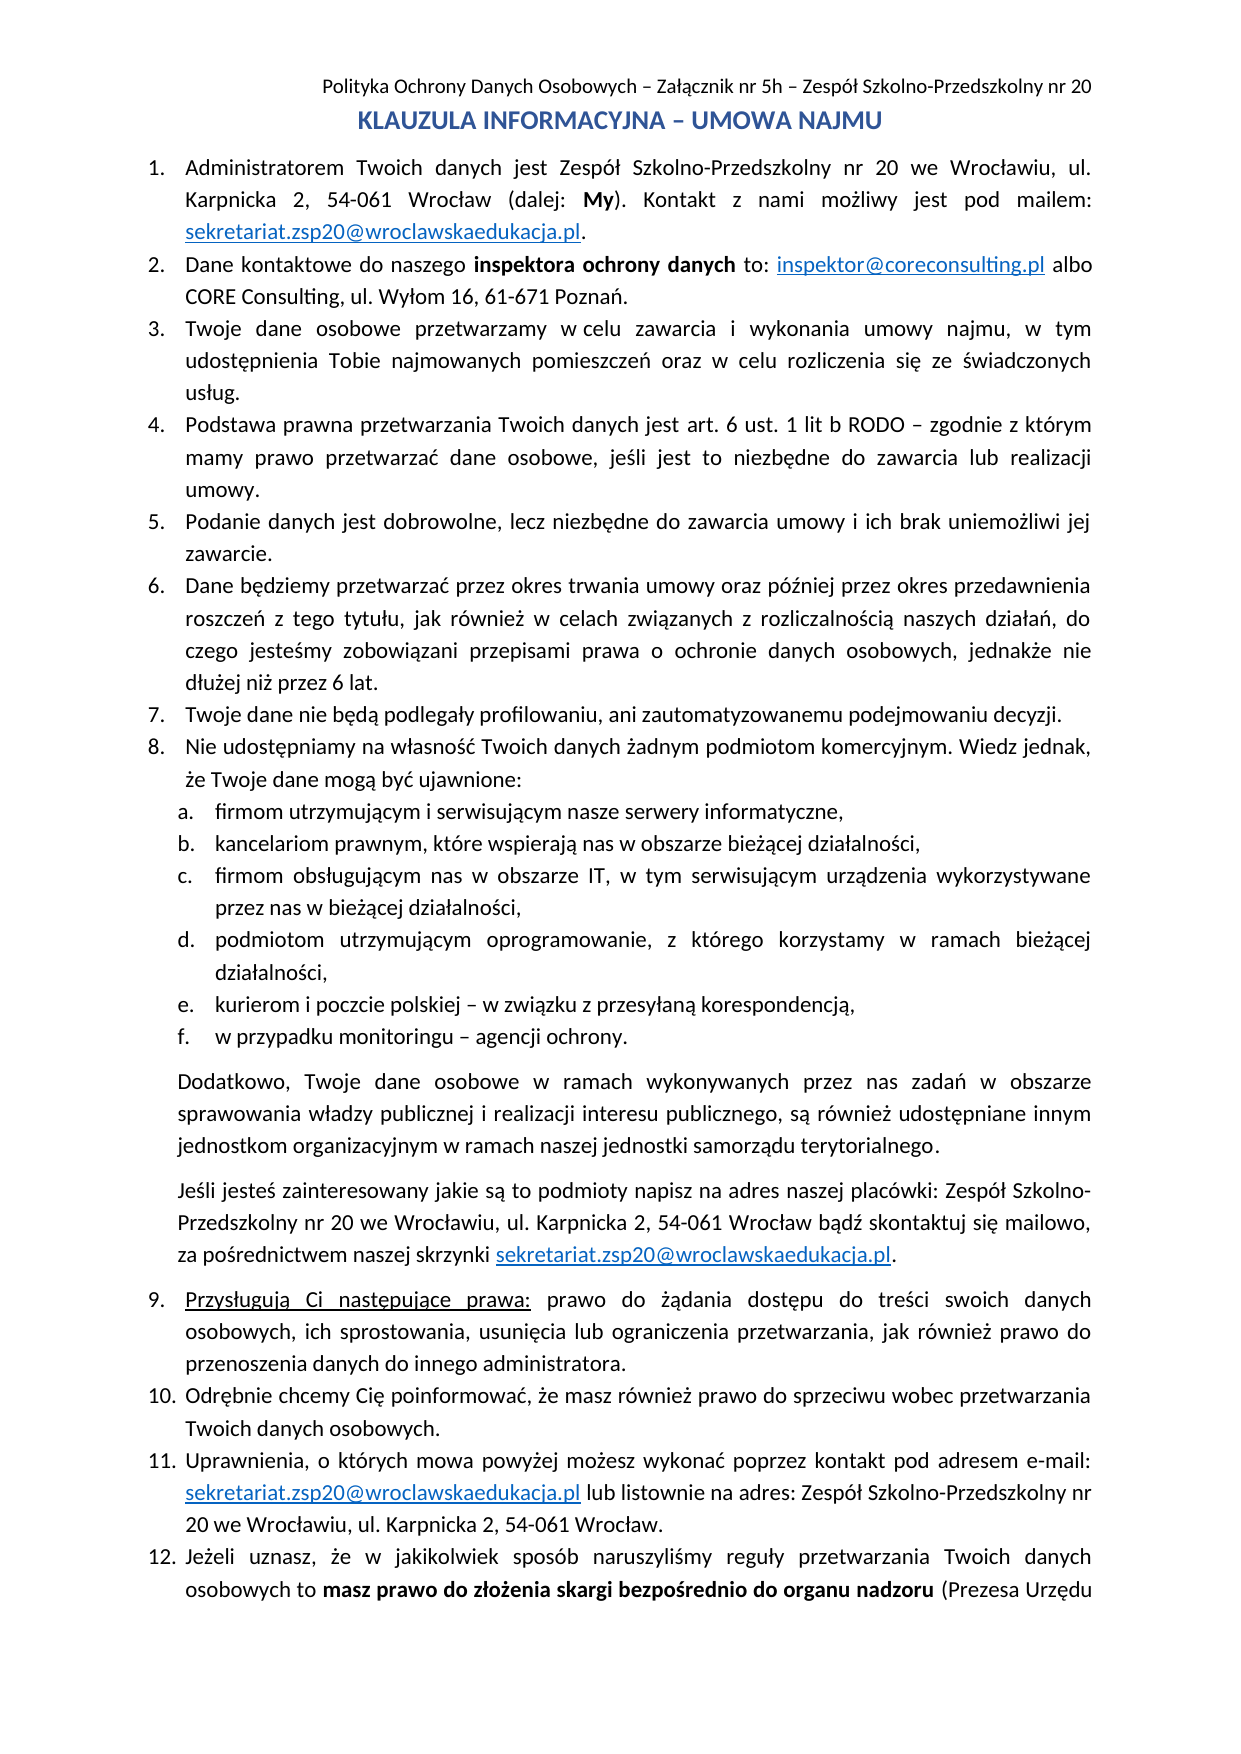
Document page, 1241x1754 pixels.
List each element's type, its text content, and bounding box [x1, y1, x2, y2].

list Administratorem Twoich danych jest Zespół Szkolno-Przedszkolny nr 20 we Wrocławiu, ul. Karpnicka 2, 54-061 Wrocław (dalej: My). Kontakt z nami możliwy jest pod mailem: sekretariat.zsp20@wroclawskaedukacja.pl. [148, 153, 1093, 246]
list Podanie danych jest dobrowolne, lecz niezbędne do zawarcia umowy i ich brak uniemożliwi jej zawarcie. [148, 507, 1093, 567]
list kancelariom prawnym, które wspierają nas w obszarze bieżącej działalności, [177, 829, 1093, 857]
text Dodatkowo, Twoje dane osobowe w ramach wykonywanych przez nas zadań w obszarze sprawowania władzy publicznej i realizacji interesu publicznego, są również udostępniane innym jednostkom organizacyjnym w ramach naszej jednostki samorządu terytorialnego. [177, 1067, 1093, 1159]
list Odrębnie chcemy Cię poinformować, że masz również prawo do sprzeciwu wobec przetwarzania Twoich danych osobowych. [148, 1382, 1093, 1442]
list w przypadku monitoringu – agencji ochrony. [177, 1022, 1093, 1050]
list firmom utrzymującym i serwisującym nasze serwery informatyczne, [177, 797, 1093, 825]
list Twoje dane nie będą podlegały profilowaniu, ani zautomatyzowanemu podejmowaniu decyzji. [148, 700, 1093, 728]
list Nie udostępniamy na własność Twoich danych żadnym podmiotom komercyjnym. Wiedz jednak, że Twoje dane mogą być ujawnione: [148, 732, 1093, 793]
list podmiotom utrzymującym oprogramowanie, z którego korzystamy w ramach bieżącej działalności, [177, 926, 1093, 986]
text Jeśli jesteś zainteresowany jakie są to podmioty napisz na adres naszej placówki: Zespół Szkolno-Przedszkolny nr 20 we Wrocławiu, ul. Karpnicka 2, 54-061 Wrocław bądź skontaktuj się mailowo, za pośrednictwem naszej skrzynki sekretariat.zsp20@wroclawskaedukacja.pl. [177, 1176, 1093, 1268]
list Dane kontaktowe do naszego inspektora ochrony danych to: inspektor@coreconsulting.pl albo CORE Consulting, ul. Wyłom 16, 61-671 Poznań. [148, 250, 1093, 310]
list firmom obsługującym nas w obszarze IT, w tym serwisującym urządzenia wykorzystywane przez nas w bieżącej działalności, [177, 861, 1093, 921]
list Dane będziemy przetwarzać przez okres trwania umowy oraz później przez okres przedawnienia roszczeń z tego tytułu, jak również w celach związanych z rozliczalnością naszych działań, do czego jesteśmy zobowiązani przepisami prawa o ochronie danych osobowych, jednakże nie dłużej niż przez 6 lat. [148, 572, 1093, 696]
list Twoje dane osobowe przetwarzamy w celu zawarcia i wykonania umowy najmu, w tym udostępnienia Tobie najmowanych pomieszczeń oraz w celu rozliczenia się ze świadczonych usług. [148, 314, 1093, 406]
list kurierom i poczcie polskiej – w związku z przesyłaną korespondencją, [177, 990, 1093, 1018]
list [148, 1542, 1093, 1603]
list Podstawa prawna przetwarzania Twoich danych jest art. 6 ust. 1 lit b RODO – zgodnie z którym mamy prawo przetwarzać dane osobowe, jeśli jest to niezbędne do zawarcia lub realizacji umowy. [148, 411, 1093, 503]
list Przysługują Ci następujące prawa: prawo do żądania dostępu do treści swoich danych osobowych, ich sprostowania, usunięcia lub ograniczenia przetwarzania, jak również prawo do przenoszenia danych do innego administratora. [148, 1285, 1093, 1377]
text KLAUZULA INFORMACYJNA – UMOWA NAJMU [148, 103, 1093, 136]
list Uprawnienia, o których mowa powyżej możesz wykonać poprzez kontakt pod adresem e-mail: sekretariat.zsp20@wroclawskaedukacja.pl lub listownie na adres: Zespół Szkolno-Przedszkolny nr 20 we Wrocławiu, ul. Karpnicka 2, 54-061 Wrocław. [148, 1446, 1093, 1538]
